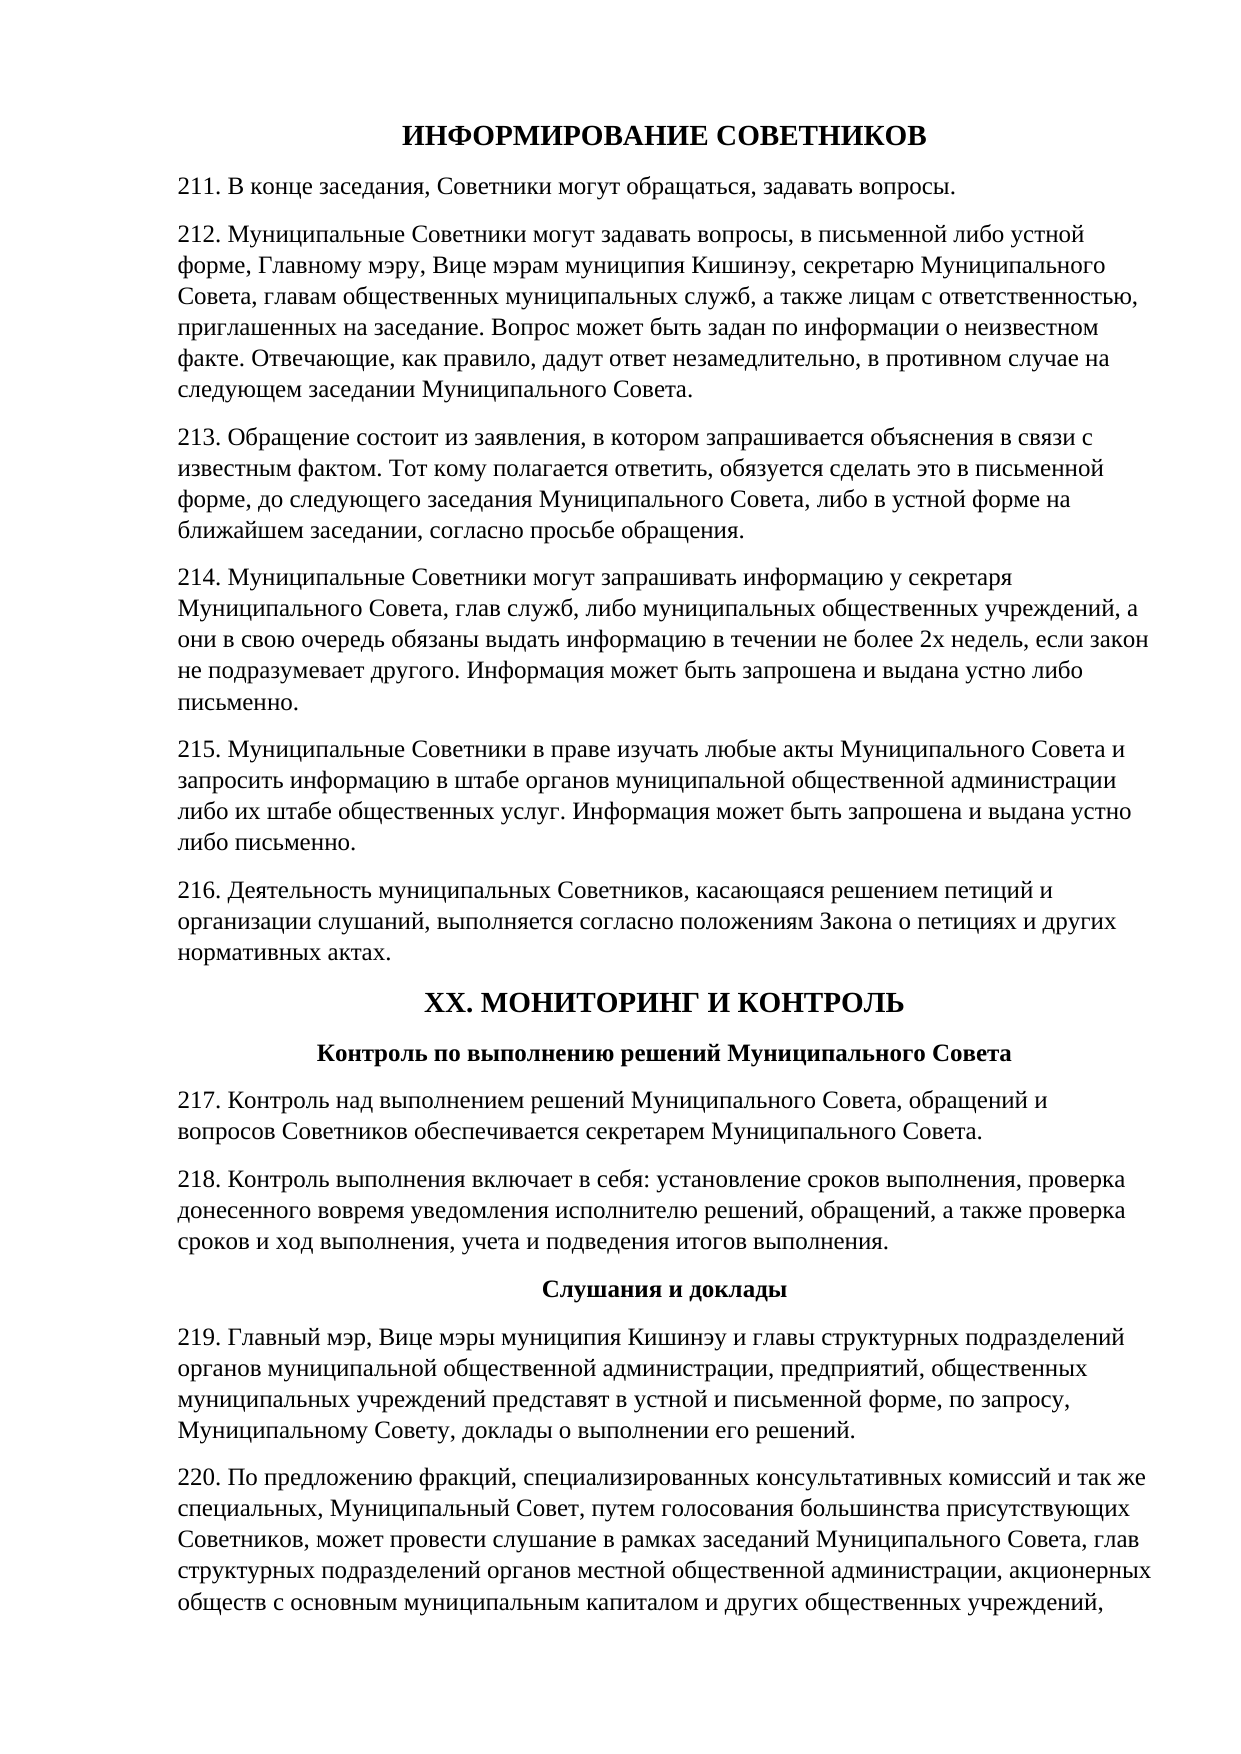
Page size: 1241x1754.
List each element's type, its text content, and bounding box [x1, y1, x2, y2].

text Контроль по выполнению решений Муниципального Совета [177, 1038, 1152, 1066]
text 217. Контроль над выполнением решений Муниципального Совета, обращений и вопросов Советников обеспечивается секретарем Муниципального Совета. [177, 1085, 1152, 1145]
text 211. В конце заседания, Советники могут обращаться, задавать вопросы. [177, 171, 1152, 200]
text 213. Обращение состоит из заявления, в котором запрашивается объяснения в связи с известным фактом. Тот кому полагается ответить, обязуется сделать это в письменной форме, до следующего заседания Муниципального Совета, либо в устной форме на ближайшем заседании, согласно просьбе обращения. [177, 422, 1152, 543]
text 215. Муниципальные Советники в праве изучать любые акты Муниципального Совета и запросить информацию в штабе органов муниципальной общественной администрации либо их штабе общественных услуг. Информация может быть запрошена и выдана устно либо письменно. [177, 734, 1152, 856]
text 219. Главный мэр, Вице мэры муниципия Кишинэу и главы структурных подразделений органов муниципальной общественной администрации, предприятий, общественных муниципальных учреждений представят в устной и письменной форме, по запросу, Муниципальному Совету, доклады о выполнении его решений. [177, 1322, 1152, 1443]
text ХХ. МОНИТОРИНГ И КОНТРОЛЬ [177, 985, 1152, 1018]
text Слушания и доклады [177, 1274, 1152, 1303]
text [177, 1462, 1152, 1615]
text 212. Муниципальные Советники могут задавать вопросы, в письменной либо устной форме, Главному мэру, Вице мэрам муниципия Кишинэу, секретарю Муниципального Совета, главам общественных муниципальных служб, а также лицам с ответственностью, приглашенных на заседание. Вопрос может быть задан по информации о неизвестном факте. Отвечающие, как правило, дадут ответ незамедлительно, в противном случае на следующем заседании Муниципального Совета. [177, 219, 1152, 403]
text 216. Деятельность муниципальных Советников, касающаяся решением петиций и организации слушаний, выполняется согласно положениям Закона о петициях и других нормативных актах. [177, 875, 1152, 966]
text 214. Муниципальные Советники могут запрашивать информацию у секретаря Муниципального Совета, глав служб, либо муниципальных общественных учреждений, а они в свою очередь обязаны выдать информацию в течении не более 2х недель, если закон не подразумевает другого. Информация может быть запрошена и выдана устно либо письменно. [177, 562, 1152, 715]
text 218. Контроль выполнения включает в себя: установление сроков выполнения, проверка донесенного вовремя уведомления исполнителю решений, обращений, а также проверка сроков и ход выполнения, учета и подведения итогов выполнения. [177, 1164, 1152, 1255]
text ИНФОРМИРОВАНИЕ СОВЕТНИКОВ [177, 118, 1152, 152]
